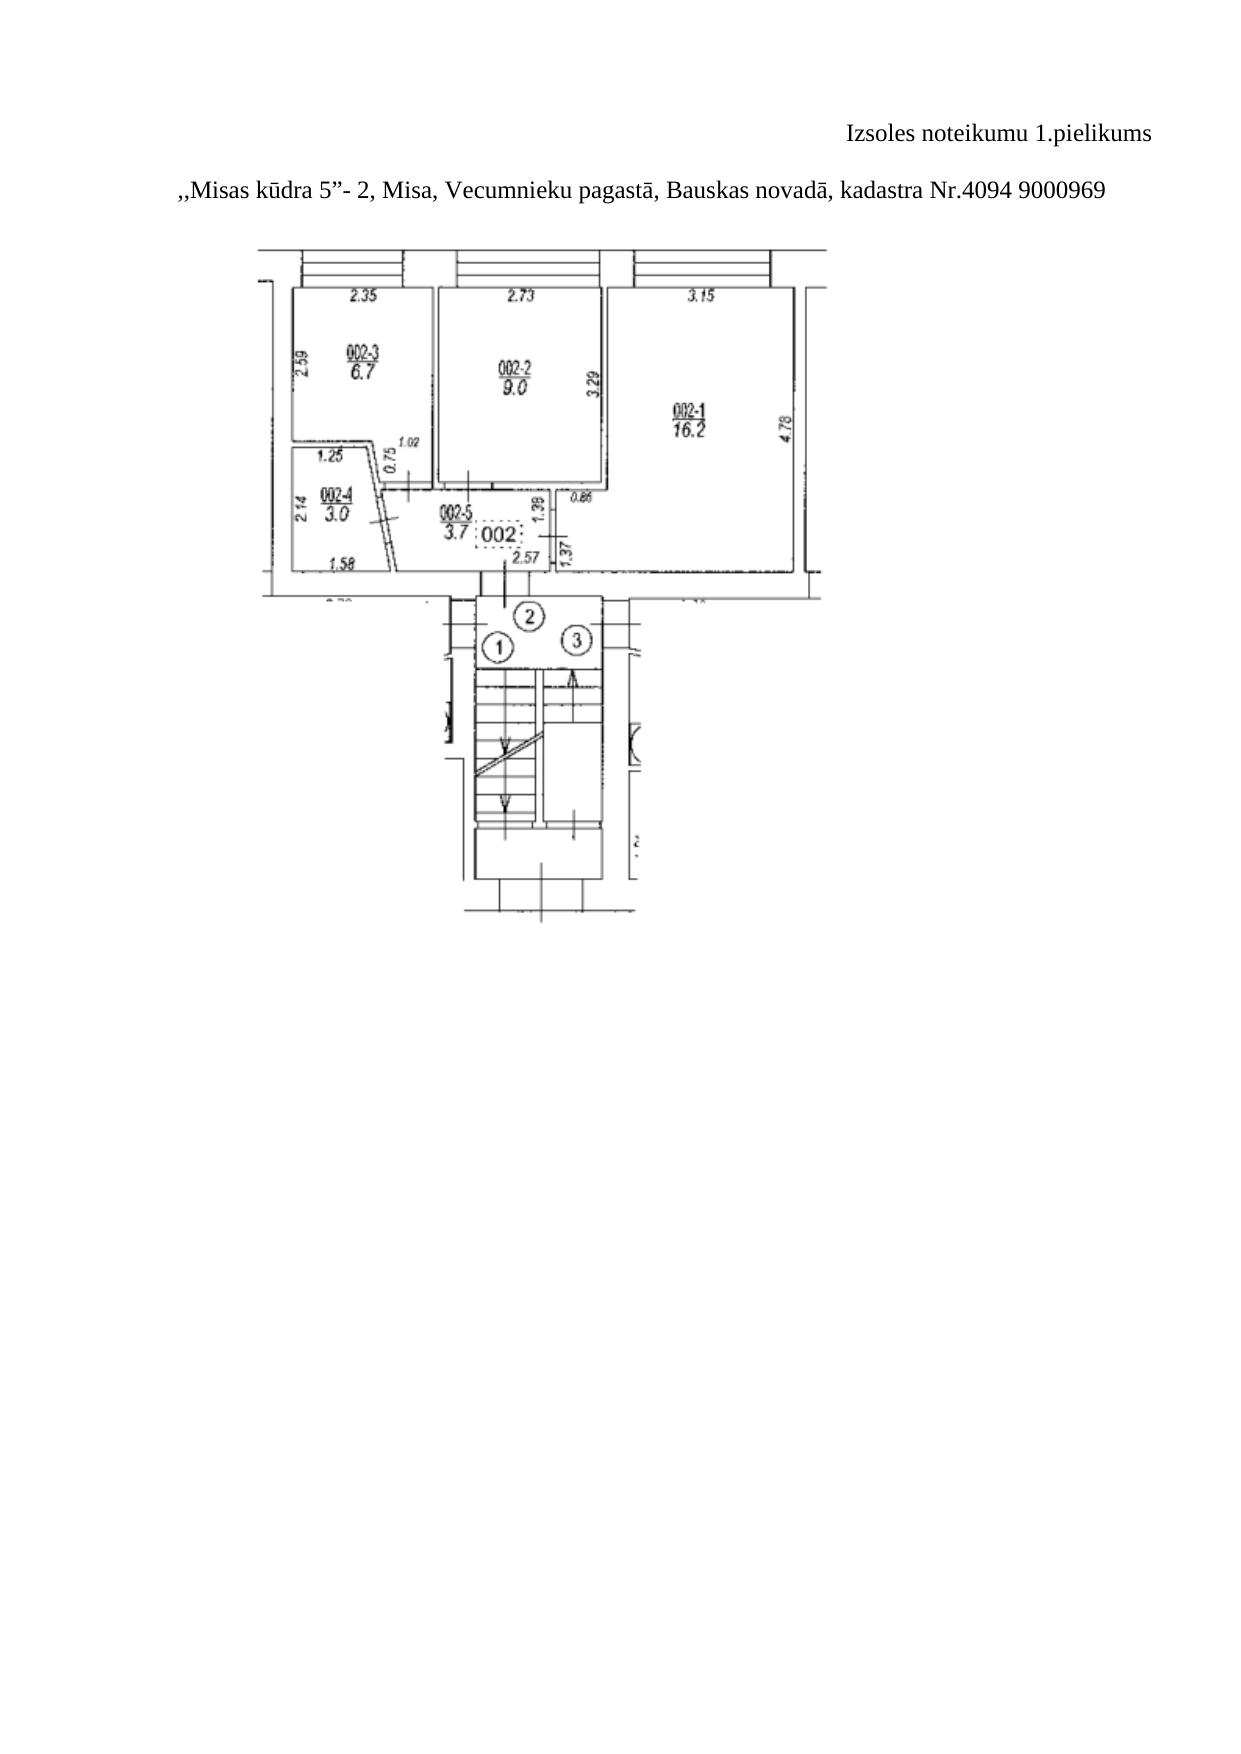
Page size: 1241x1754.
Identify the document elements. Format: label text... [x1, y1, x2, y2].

picture [177, 206, 943, 974]
text Izsoles noteikumu 1.pielikums [177, 118, 1152, 147]
